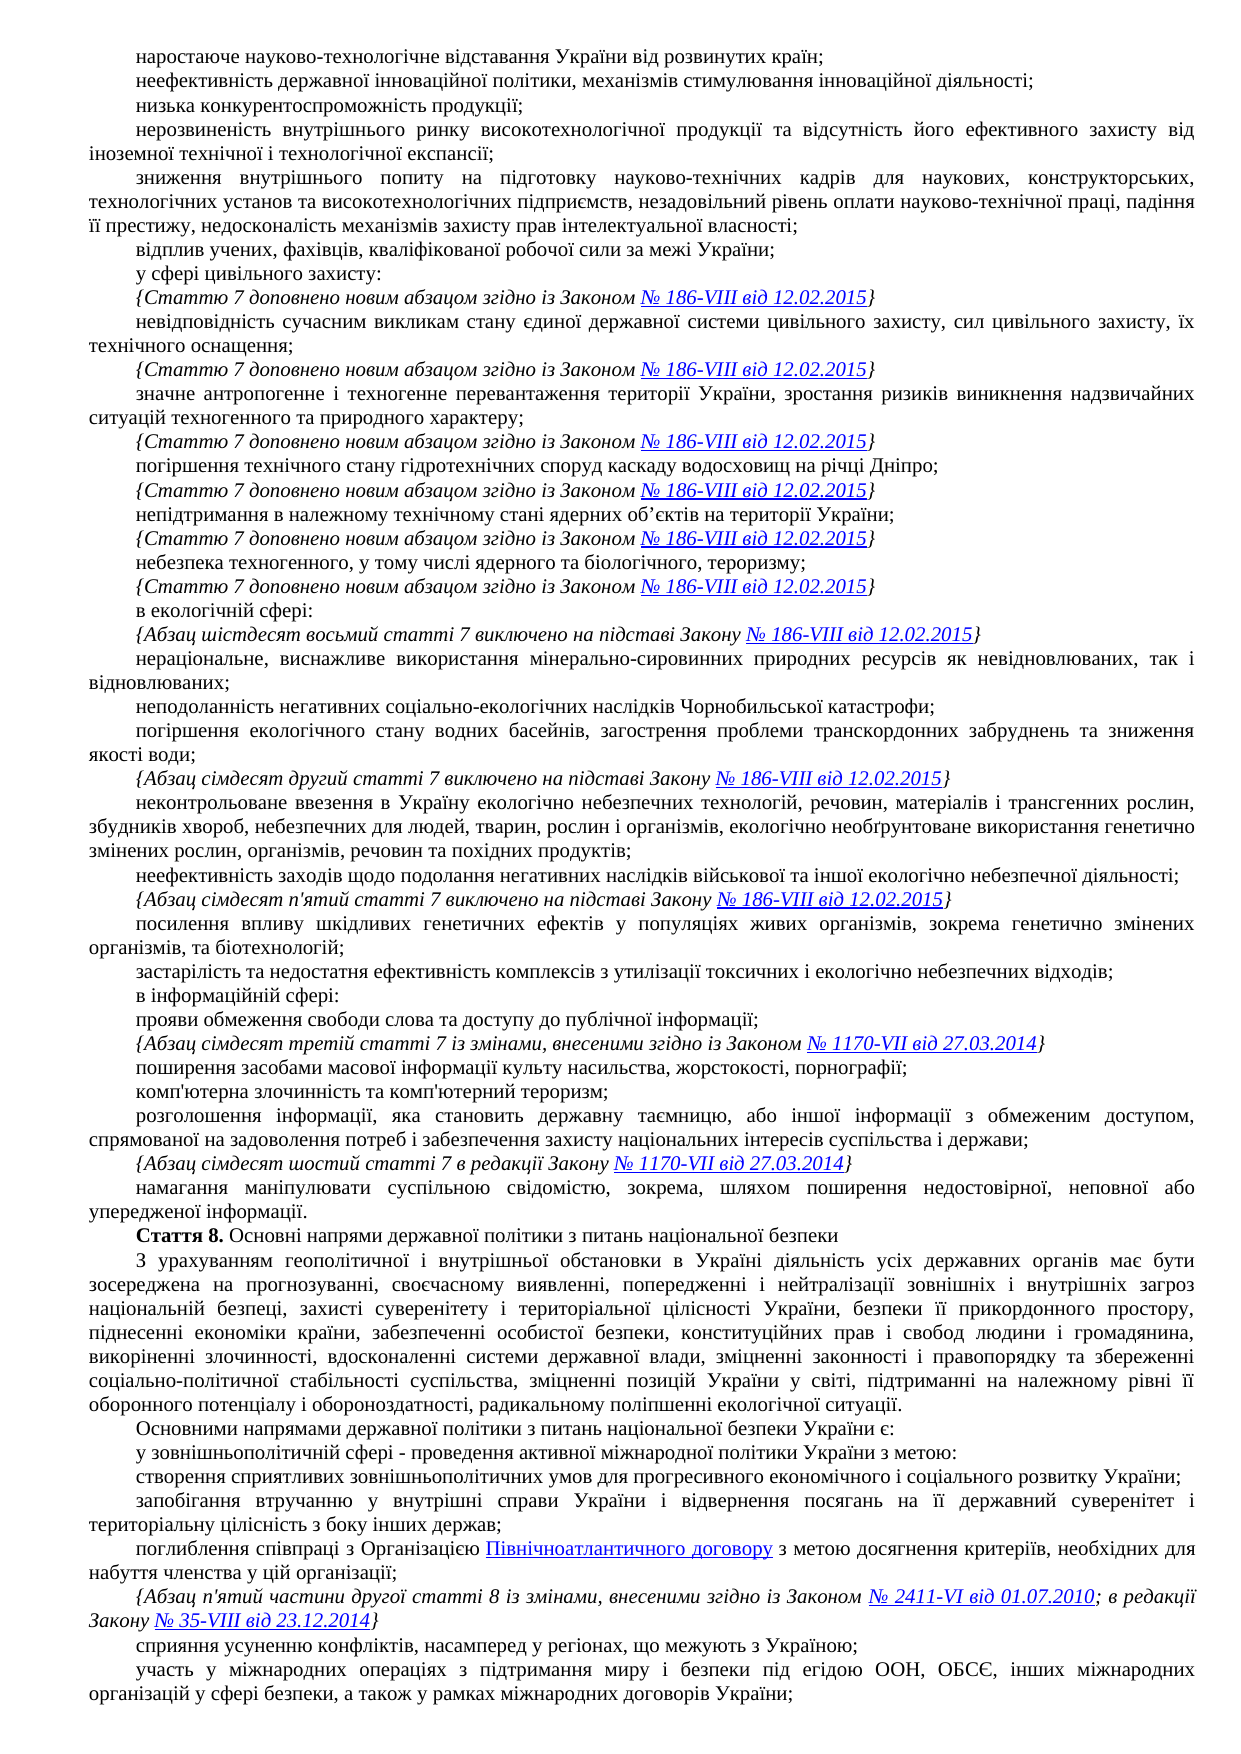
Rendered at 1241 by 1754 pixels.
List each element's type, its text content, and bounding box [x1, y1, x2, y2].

text в екологічній сфері: [89, 598, 1196, 622]
text небезпека техногенного, у тому числі ядерного та біологічного, тероризму; [89, 550, 1196, 574]
text неефективність державної інноваційної політики, механізмів стимулювання інноваційної діяльності; [89, 68, 1196, 92]
text запобігання втручанню у внутрішні справи України і відвернення посягань на її державний суверенітет і територіальну цілісність з боку інших держав; [89, 1488, 1196, 1536]
text нерозвиненість внутрішнього ринку високотехнологічної продукції та відсутність його ефективного захисту від іноземної технічної і технологічної експансії; [89, 117, 1196, 165]
text {Статтю 7 доповнено новим абзацом згідно із Законом № 186-VIII від 12.02.2015} [89, 477, 1196, 502]
text {Статтю 7 доповнено новим абзацом згідно із Законом № 186-VIII від 12.02.2015} [89, 429, 1196, 453]
text Основними напрямами державної політики з питань національної безпеки України є: [89, 1416, 1196, 1440]
text неподоланність негативних соціально-екологічних наслідків Чорнобильської катастрофи; [89, 694, 1196, 718]
text нераціональне, виснажливе використання мінерально-сировинних природних ресурсів як невідновлюваних, так і відновлюваних; [89, 646, 1196, 694]
text З урахуванням геополітичної і внутрішньої обстановки в Україні діяльність усіх державних органів має бути зосереджена на прогнозуванні, своєчасному виявленні, попередженні і нейтралізації зовнішніх і внутрішніх загроз національній безпеці, захисті суверенітету і територіальної цілісності України, безпеки її прикордонного простору, піднесенні економіки країни, забезпеченні особистої безпеки, конституційних прав і свобод людини і громадянина, викоріненні злочинності, вдосконаленні системи державної влади, зміцненні законності і правопорядку та збереженні соціально-політичної стабільності суспільства, зміцненні позицій України у світі, підтриманні на належному рівні її оборонного потенціалу і обороноздатності, радикальному поліпшенні екологічної ситуації. [89, 1247, 1196, 1416]
text створення сприятливих зовнішньополітичних умов для прогресивного економічного і соціального розвитку України; [89, 1464, 1196, 1488]
text поглиблення співпраці з Організацією Північноатлантичного договору з метою досягнення критеріїв, необхідних для набуття членства у цій організації; [89, 1536, 1196, 1584]
text участь у міжнародних операціях з підтримання миру і безпеки під егідою ООН, ОБСЄ, інших міжнародних організацій у сфері безпеки, а також у рамках міжнародних договорів України; [89, 1657, 1196, 1705]
text {Статтю 7 доповнено новим абзацом згідно із Законом № 186-VIII від 12.02.2015} [89, 574, 1196, 598]
text застарілість та недостатня ефективність комплексів з утилізації токсичних і екологічно небезпечних відходів; [89, 959, 1196, 983]
text {Абзац сімдесят другий статті 7 виключено на підставі Закону № 186-VIII від 12.02.2015} [89, 766, 1196, 790]
text посилення впливу шкідливих генетичних ефектів у популяціях живих організмів, зокрема генетично змінених організмів, та біотехнологій; [89, 911, 1196, 959]
text прояви обмеження свободи слова та доступу до публічної інформації; [89, 1007, 1196, 1031]
text у зовнішньополітичній сфері - проведення активної міжнародної політики України з метою: [89, 1440, 1196, 1464]
text значне антропогенне і техногенне перевантаження території України, зростання ризиків виникнення надзвичайних ситуацій техногенного та природного характеру; [89, 381, 1196, 429]
text поширення засобами масової інформації культу насильства, жорстокості, порнографії; [89, 1055, 1196, 1079]
text {Статтю 7 доповнено новим абзацом згідно із Законом № 186-VIII від 12.02.2015} [89, 285, 1196, 309]
text зниження внутрішнього попиту на підготовку науково-технічних кадрів для наукових, конструкторських, технологічних установ та високотехнологічних підприємств, незадовільний рівень оплати науково-технічної праці, падіння її престижу, недосконалість механізмів захисту прав інтелектуальної власності; [89, 165, 1196, 237]
text непідтримання в належному технічному стані ядерних об’єктів на території України; [89, 502, 1196, 526]
text низька конкурентоспроможність продукції; [89, 92, 1196, 117]
text {Статтю 7 доповнено новим абзацом згідно із Законом № 186-VIII від 12.02.2015} [89, 357, 1196, 381]
text {Абзац п'ятий частини другої статті 8 із змінами, внесеними згідно із Законом № 2411-VI від 01.07.2010; в редакції Закону № 35-VIII від 23.12.2014} [89, 1584, 1196, 1632]
text в інформаційній сфері: [89, 983, 1196, 1007]
text {Абзац сімдесят п'ятий статті 7 виключено на підставі Закону № 186-VIII від 12.02.2015} [89, 887, 1196, 911]
text наростаюче науково-технологічне відставання України від розвинутих країн; [89, 44, 1196, 68]
text погіршення технічного стану гідротехнічних споруд каскаду водосховищ на річці Дніпро; [89, 453, 1196, 477]
text у сфері цивільного захисту: [89, 261, 1196, 285]
text відплив учених, фахівців, кваліфікованої робочої сили за межі України; [89, 237, 1196, 261]
text погіршення екологічного стану водних басейнів, загострення проблеми транскордонних забруднень та зниження якості води; [89, 718, 1196, 766]
text комп'ютерна злочинність та комп'ютерний тероризм; [89, 1079, 1196, 1103]
text {Статтю 7 доповнено новим абзацом згідно із Законом № 186-VIII від 12.02.2015} [89, 526, 1196, 550]
text Стаття 8. Основні напрями державної політики з питань національної безпеки [89, 1223, 1196, 1247]
text розголошення інформації, яка становить державну таємницю, або іншої інформації з обмеженим доступом, спрямованої на задоволення потреб і забезпечення захисту національних інтересів суспільства і держави; [89, 1103, 1196, 1151]
text невідповідність сучасним викликам стану єдиної державної системи цивільного захисту, сил цивільного захисту, їх технічного оснащення; [89, 309, 1196, 357]
text {Абзац сімдесят третій статті 7 із змінами, внесеними згідно із Законом № 1170-VII від 27.03.2014} [89, 1031, 1196, 1055]
text {Абзац шістдесят восьмий статті 7 виключено на підставі Закону № 186-VIII від 12.02.2015} [89, 622, 1196, 646]
text сприяння усуненню конфліктів, насамперед у регіонах, що межують з Україною; [89, 1632, 1196, 1657]
text неконтрольоване ввезення в Україну екологічно небезпечних технологій, речовин, матеріалів і трансгенних рослин, збудників хвороб, небезпечних для людей, тварин, рослин і організмів, екологічно необґрунтоване використання генетично змінених рослин, організмів, речовин та похідних продуктів; [89, 790, 1196, 862]
text неефективність заходів щодо подолання негативних наслідків військової та іншої екологічно небезпечної діяльності; [89, 862, 1196, 887]
text намагання маніпулювати суспільною свідомістю, зокрема, шляхом поширення недостовірної, неповної або упередженої інформації. [89, 1175, 1196, 1223]
text {Абзац сімдесят шостий статті 7 в редакції Закону № 1170-VII від 27.03.2014} [89, 1151, 1196, 1175]
